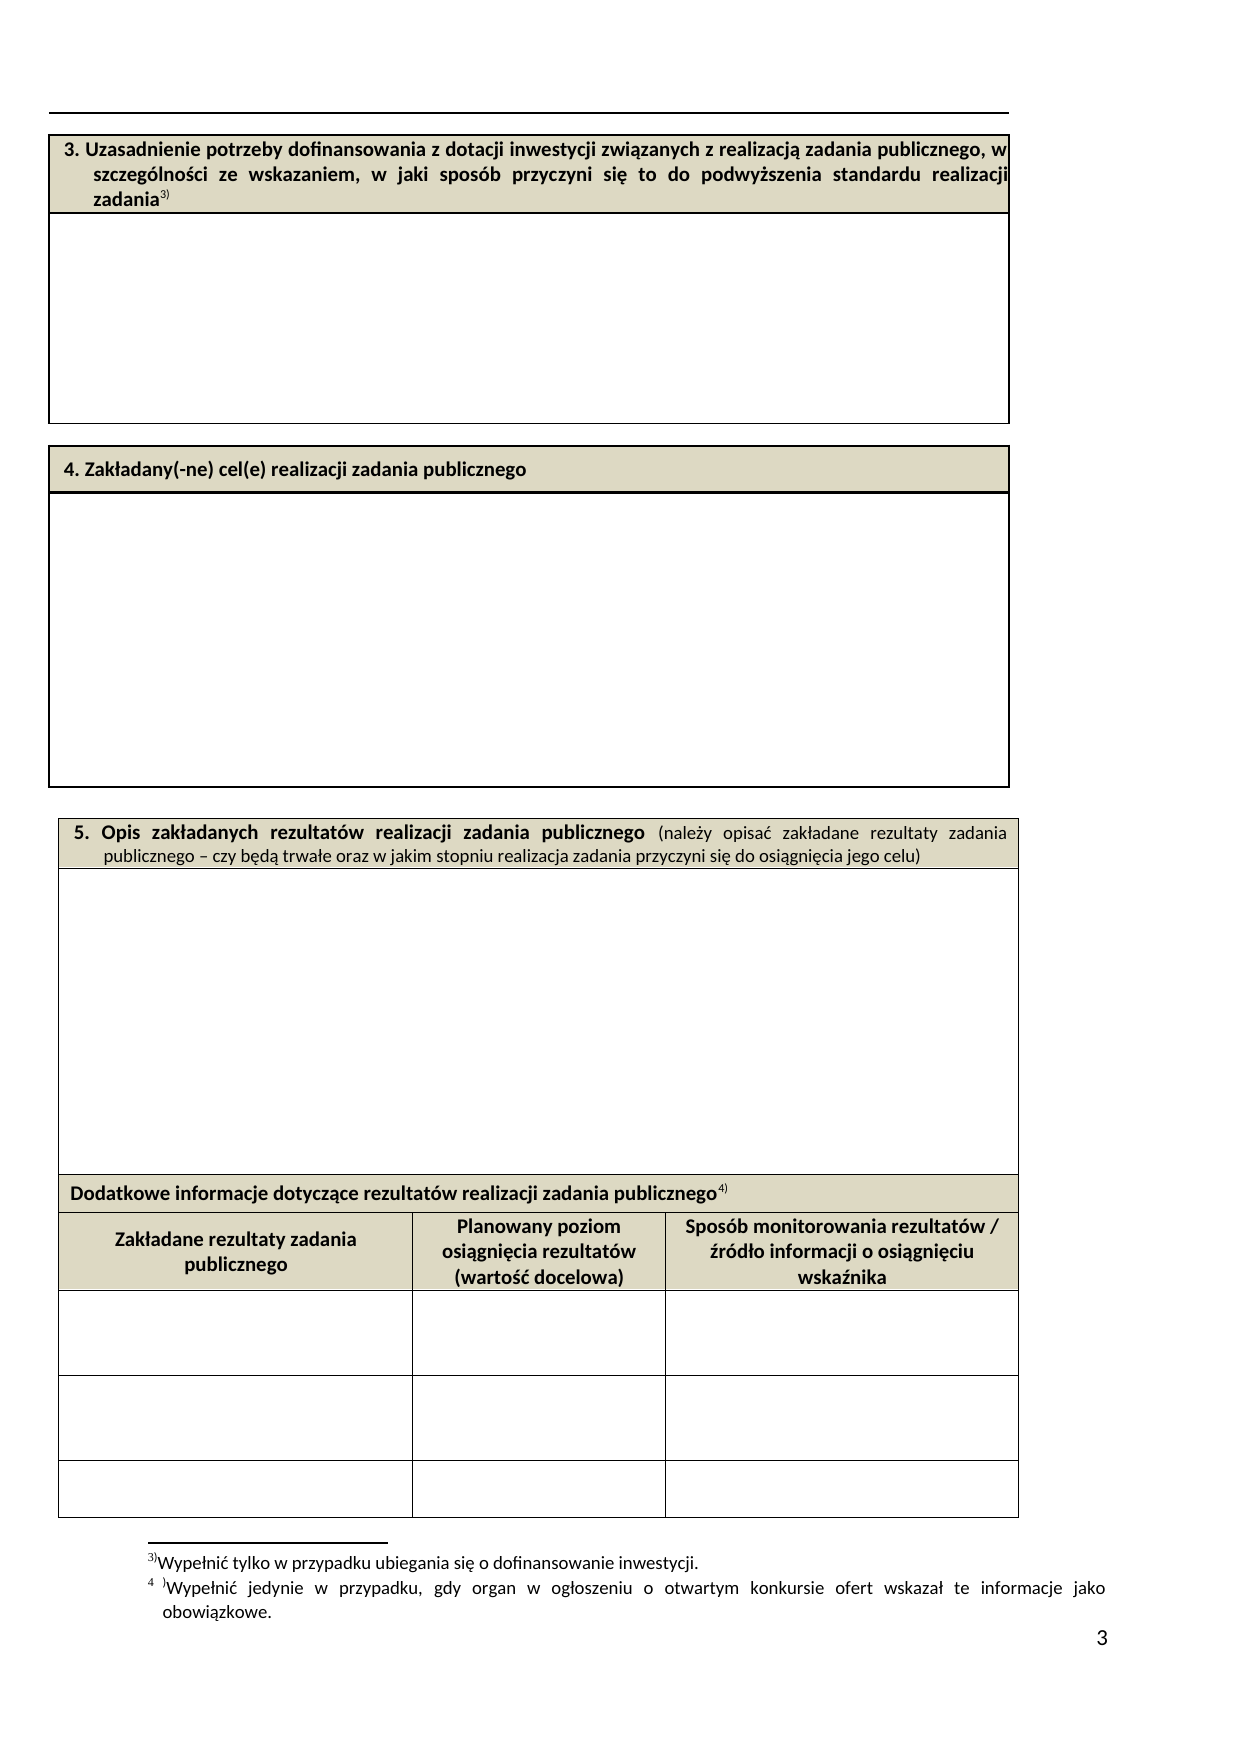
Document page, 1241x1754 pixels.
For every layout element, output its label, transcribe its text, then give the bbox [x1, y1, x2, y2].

table_cell [666, 1291, 1018, 1375]
table_cell Zakładane rezultaty zadania publicznego [59, 1213, 412, 1289]
table_cell [666, 1376, 1018, 1460]
table_cell Sposób monitorowania rezultatów / źródło informacji o osiągnięciu wskaźnika [666, 1213, 1018, 1289]
table_header 5. Opis zakładanych rezultatów realizacji zadania publicznego (należy opisać zakładane rezultaty zadania publicznego – czy będą trwałe oraz w jakim stopniu realizacja zadania przyczyni się do osiągnięcia jego celu) [59, 819, 1018, 867]
table_cell [59, 1461, 412, 1517]
table_cell Planowany poziom osiągnięcia rezultatów (wartość docelowa) [413, 1213, 665, 1289]
table_header 3. Uzasadnienie potrzeby dofinansowania z dotacji inwestycji związanych z realizacją zadania publicznego, w szczególności ze wskazaniem, w jaki sposób przyczyni się to do podwyższenia standardu realizacji zadania) [50, 136, 1008, 212]
table_cell [50, 214, 1008, 423]
table_header 4. Zakładany(-ne) cel(e) realizacji zadania publicznego [50, 447, 1008, 491]
table_cell [50, 494, 1008, 786]
table_cell [413, 1461, 665, 1517]
table_cell [666, 1461, 1018, 1517]
table_cell [59, 869, 1018, 1173]
table_cell [59, 1376, 412, 1460]
table_cell [59, 1291, 412, 1375]
table_cell Dodatkowe informacje dotyczące rezultatów realizacji zadania publicznego) [59, 1175, 1018, 1212]
table_cell [413, 1376, 665, 1460]
table_cell [413, 1291, 665, 1375]
